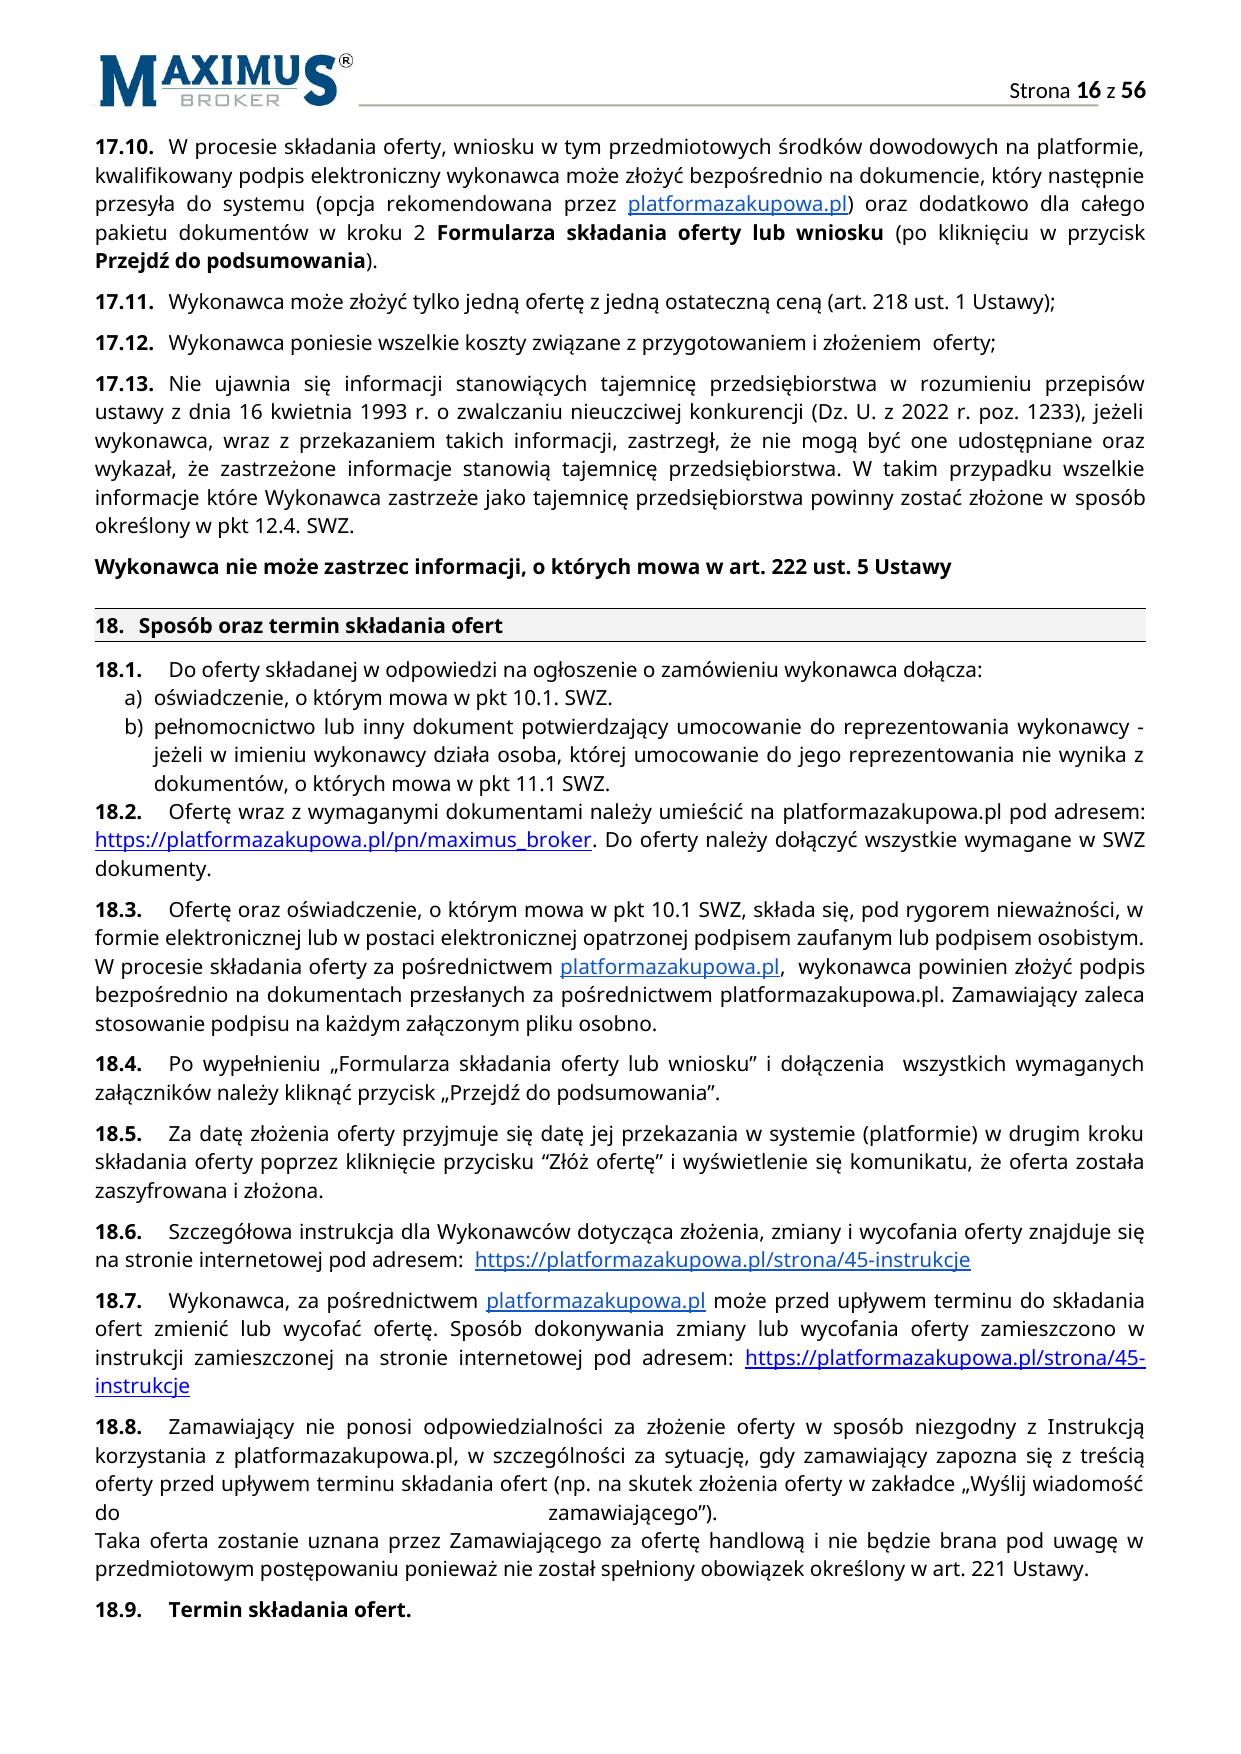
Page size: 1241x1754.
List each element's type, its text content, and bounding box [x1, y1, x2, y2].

list Do oferty składanej w odpowiedzi na ogłoszenie o zamówieniu wykonawca dołącza: [94, 655, 1146, 683]
list W procesie składania oferty, wniosku w tym przedmiotowych środków dowodowych na platformie, kwalifikowany podpis elektroniczny wykonawca może złożyć bezpośrednio na dokumencie, który następnie przesyła do systemu (opcja rekomendowana przez platformazakupowa.pl) oraz dodatkowo dla całego pakietu dokumentów w kroku 2 Formularza składania oferty lub wniosku (po kliknięciu w przycisk Przejdź do podsumowania). [94, 132, 1146, 274]
list Za datę złożenia oferty przyjmuje się datę jej przekazania w systemie (platformie) w drugim kroku składania oferty poprzez kliknięcie przycisku “Złóż ofertę” i wyświetlenie się komunikatu, że oferta została zaszyfrowana i złożona. [94, 1119, 1146, 1204]
subtitle Sposób oraz termin składania ofert [94, 609, 1146, 642]
list Wykonawca może złożyć tylko jedną ofertę z jedną ostateczną ceną (art. 218 ust. 1 Ustawy); [94, 287, 1146, 316]
list Po wypełnieniu „Formularza składania oferty lub wniosku” i dołączenia wszystkich wymaganych załączników należy kliknąć przycisk „Przejdź do podsumowania”. [94, 1049, 1146, 1106]
list Wykonawca poniesie wszelkie koszty związane z przygotowaniem i złożeniem oferty; [94, 328, 1146, 356]
list Wykonawca, za pośrednictwem platformazakupowa.pl może przed upływem terminu do składania ofert zmienić lub wycofać ofertę. Sposób dokonywania zmiany lub wycofania oferty zamieszczono w instrukcji zamieszczonej na stronie internetowej pod adresem: https://platformazakupowa.pl/strona/45-instrukcje [94, 1286, 1146, 1400]
picture [94, 50, 359, 111]
list Ofertę wraz z wymaganymi dokumentami należy umieścić na platformazakupowa.pl pod adresem: https://platformazakupowa.pl/pn/maximus_broker. Do oferty należy dołączyć wszystkie wymagane w SWZ dokumenty. [94, 797, 1146, 882]
list Nie ujawnia się informacji stanowiących tajemnicę przedsiębiorstwa w rozumieniu przepisów ustawy z dnia 16 kwietnia 1993 r. o zwalczaniu nieuczciwej konkurencji (Dz. U. z 2022 r. poz. 1233), jeżeli wykonawca, wraz z przekazaniem takich informacji, zastrzegł, że nie mogą być one udostępniane oraz wykazał, że zastrzeżone informacje stanowią tajemnicę przedsiębiorstwa. W takim przypadku wszelkie informacje które Wykonawca zastrzeże jako tajemnicę przedsiębiorstwa powinny zostać złożone w sposób określony w pkt 12.4. SWZ. [94, 369, 1146, 539]
list pełnomocnictwo lub inny dokument potwierdzający umocowanie do reprezentowania wykonawcy - jeżeli w imieniu wykonawcy działa osoba, której umocowanie do jego reprezentowania nie wynika z dokumentów, o których mowa w pkt 11.1 SWZ. [124, 712, 1146, 797]
list Ofertę oraz oświadczenie, o którym mowa w pkt 10.1 SWZ, składa się, pod rygorem nieważności, w formie elektronicznej lub w postaci elektronicznej opatrzonej podpisem zaufanym lub podpisem osobistym. W procesie składania oferty za pośrednictwem platformazakupowa.pl, wykonawca powinien złożyć podpis bezpośrednio na dokumentach przesłanych za pośrednictwem platformazakupowa.pl. Zamawiający zaleca stosowanie podpisu na każdym załączonym pliku osobno. [94, 895, 1146, 1037]
list oświadczenie, o którym mowa w pkt 10.1. SWZ. [124, 683, 1146, 712]
list Szczegółowa instrukcja dla Wykonawców dotycząca złożenia, zmiany i wycofania oferty znajduje się na stronie internetowej pod adresem: https://platformazakupowa.pl/strona/45-instrukcje [94, 1217, 1146, 1274]
list Zamawiający nie ponosi odpowiedzialności za złożenie oferty w sposób niezgodny z Instrukcją korzystania z platformazakupowa.pl, w szczególności za sytuację, gdy zamawiający zapozna się z treścią oferty przed upływem terminu składania ofert (np. na skutek złożenia oferty w zakładce „Wyślij wiadomość do zamawiającego”). Taka oferta zostanie uznana przez Zamawiającego za ofertę handlową i nie będzie brana pod uwagę w przedmiotowym postępowaniu ponieważ nie został spełniony obowiązek określony w art. 221 Ustawy. [94, 1412, 1146, 1583]
list Termin składania ofert. [94, 1596, 1146, 1624]
text Wykonawca nie może zastrzec informacji, o których mowa w art. 222 ust. 5 Ustawy [94, 552, 1146, 581]
